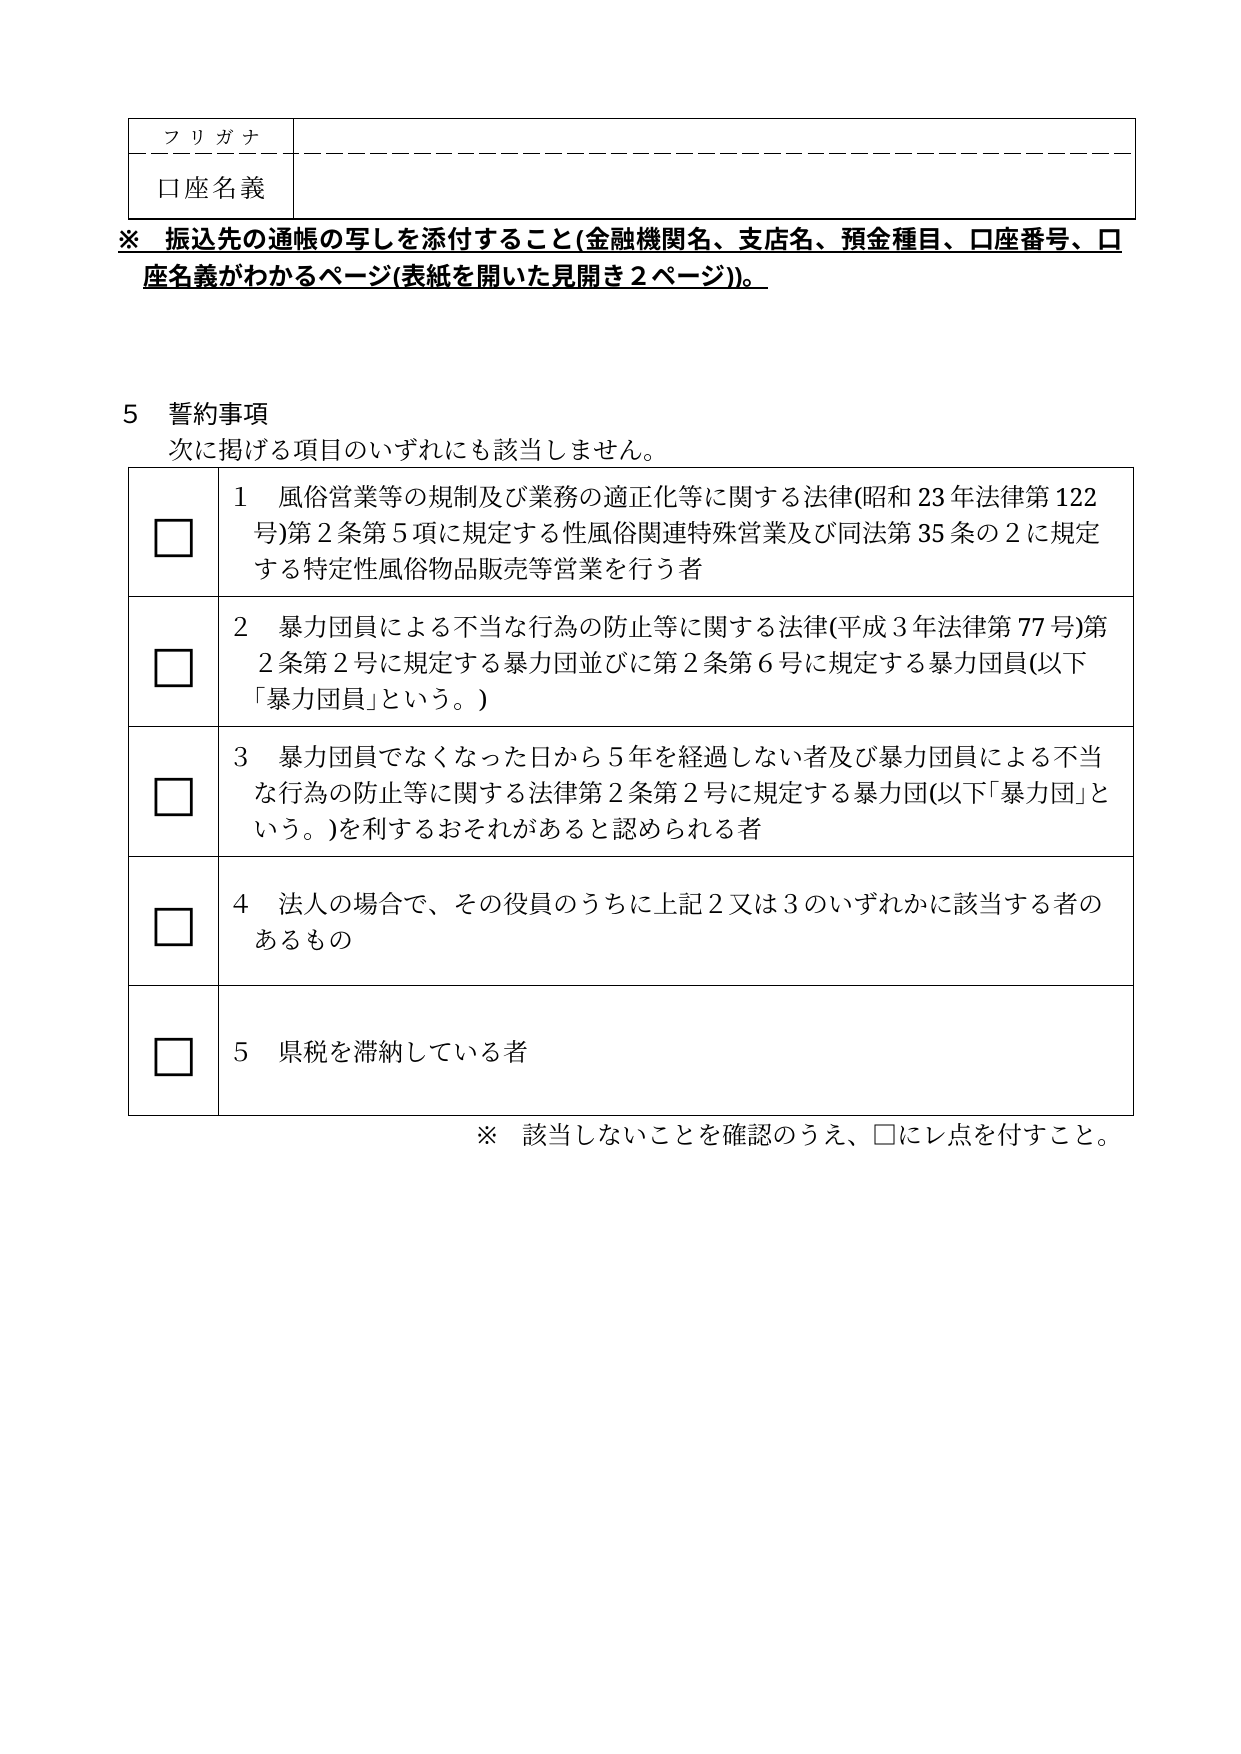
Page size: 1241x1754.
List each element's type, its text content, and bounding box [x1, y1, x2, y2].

table_cell □ [129, 986, 218, 1115]
table_cell □ [129, 597, 218, 726]
table_cell □ [129, 727, 218, 856]
table_cell □ [129, 857, 218, 985]
text ※ 振込先の通帳の写しを添付すること(金融機関名、支店名、預金種目、口座番号、口座名義がわかるページ(表紙を開いた見開き２ページ))。 [118, 253, 1122, 292]
text ※ 振込先の通帳の写しを添付すること(金融機関名、支店名、預金種目、口座番号、口座名義がわかるページ(表紙を開いた見開き２ページ))。 [118, 220, 1122, 251]
table_cell ２ 暴力団員による不当な行為の防止等に関する法律(平成３年法律第77号)第２条第２号に規定する暴力団並びに第２条第６号に規定する暴力団員(以下｢暴力団員｣という。) [219, 597, 1133, 726]
table_cell ５ 県税を滞納している者 [219, 986, 1133, 1115]
table_cell [294, 153, 1135, 218]
text ※ 該当しないことを確認のうえ、□にレ点を付すこと。 [118, 1116, 1122, 1152]
table_cell ４ 法人の場合で、その役員のうちに上記２又は３のいずれかに該当する者のあるもの [219, 857, 1133, 985]
text 次に掲げる項目のいずれにも該当しません。 [118, 431, 1122, 467]
table_header □ [129, 468, 218, 596]
text ５ 誓約事項 [118, 394, 1122, 431]
table_cell [294, 119, 1135, 153]
table_cell 口座名義 [129, 153, 293, 218]
table_cell フリガナ [129, 119, 293, 153]
table_header １ 風俗営業等の規制及び業務の適正化等に関する法律(昭和23年法律第122号)第２条第５項に規定する性風俗関連特殊営業及び同法第35条の２に規定する特定性風俗物品販売等営業を行う者 [219, 468, 1133, 596]
table_cell ３ 暴力団員でなくなった日から５年を経過しない者及び暴力団員による不当な行為の防止等に関する法律第２条第２号に規定する暴力団(以下｢暴力団｣という。)を利するおそれがあると認められる者 [219, 727, 1133, 856]
